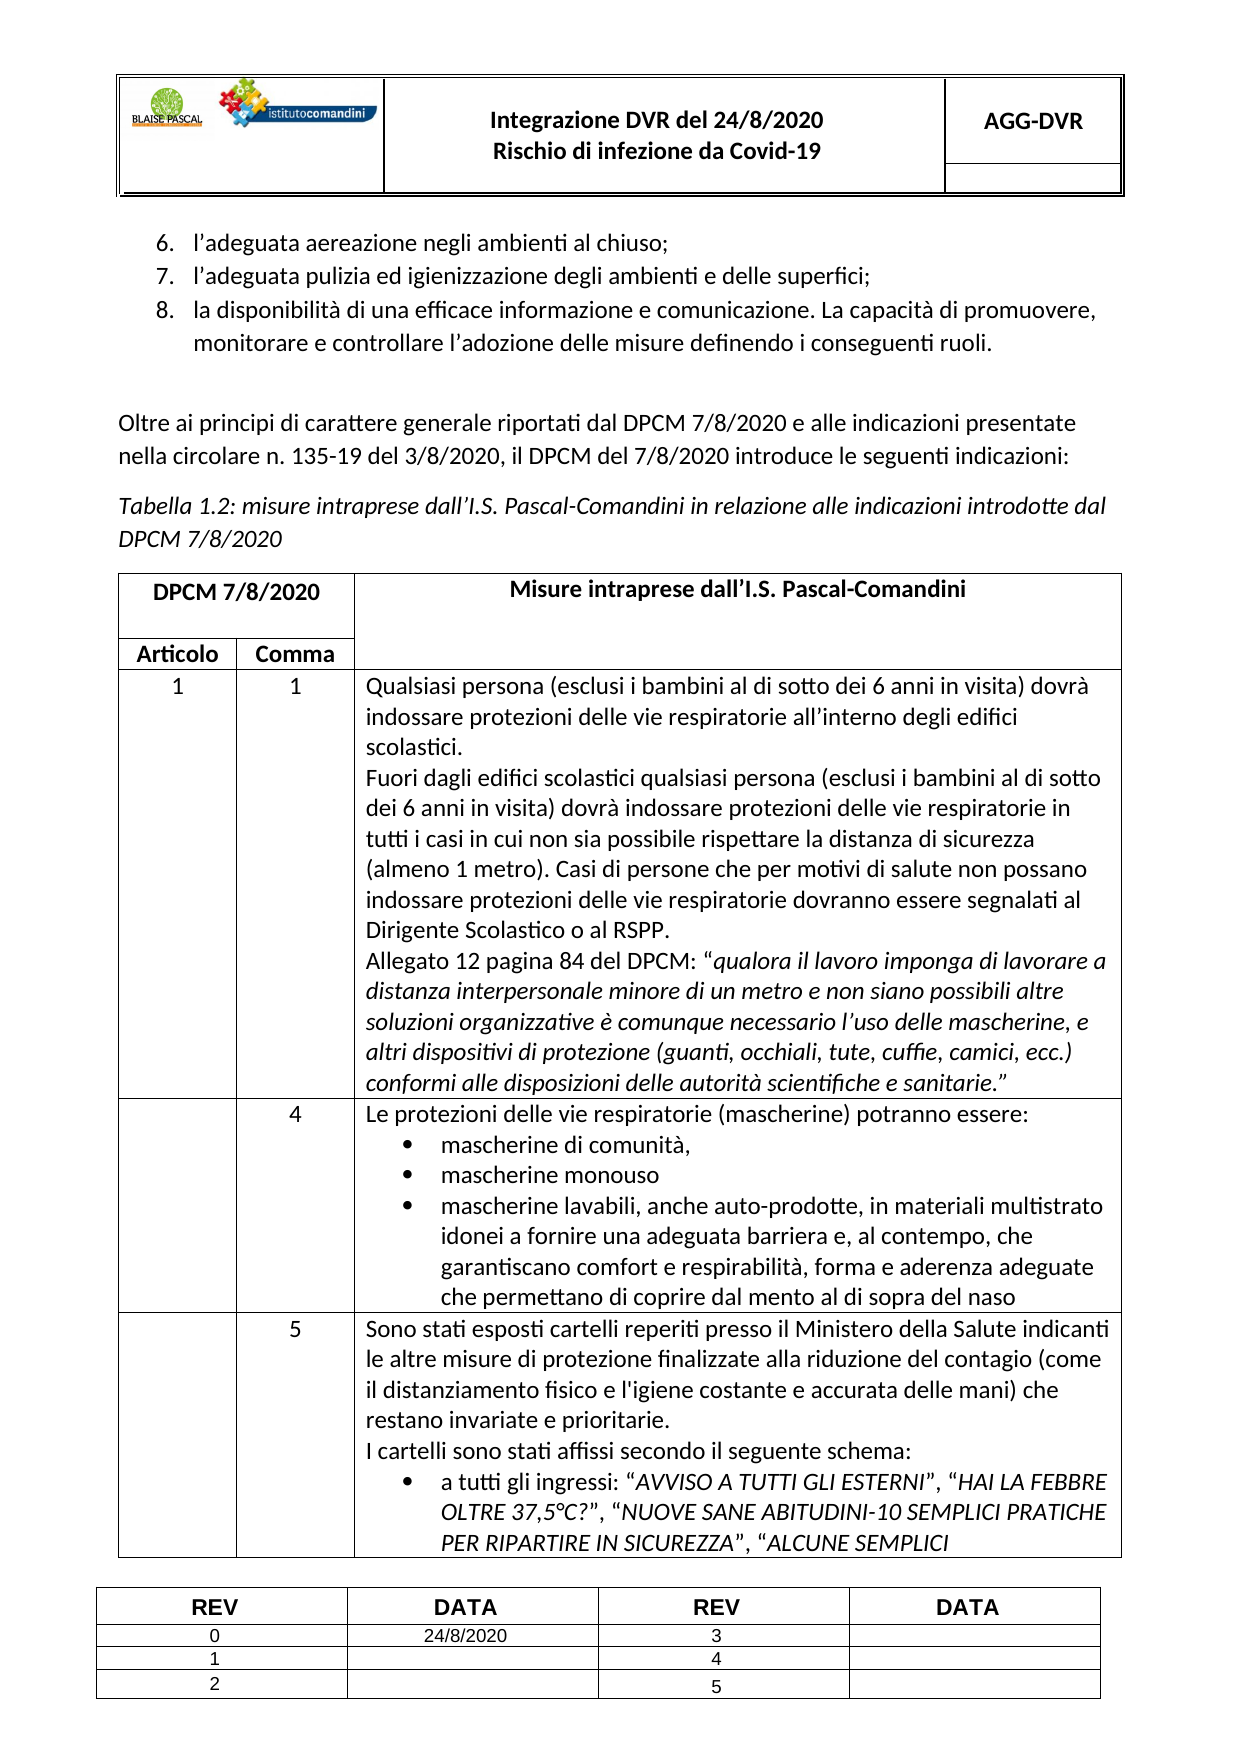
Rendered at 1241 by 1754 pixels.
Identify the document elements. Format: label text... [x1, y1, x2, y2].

table_cell Le protezioni delle vie respiratorie (mascherine) potranno essere: mascherine di comunità, mascherine monouso mascherine lavabili, anche auto-prodotte, in materiali multistrato idonei a fornire una adeguata barriera e, al contempo, che garantiscano comfort e respirabilità, forma e aderenza adeguate che permettano di coprire dal mento al di sopra del naso [355, 1099, 1121, 1312]
table_cell Qualsiasi persona (esclusi i bambini al di sotto dei 6 anni in visita) dovrà indossare protezioni delle vie respiratorie all’interno degli edifici scolastici. Fuori dagli edifici scolastici qualsiasi persona (esclusi i bambini al di sotto dei 6 anni in visita) dovrà indossare protezioni delle vie respiratorie in tutti i casi in cui non sia possibile rispettare la distanza di sicurezza (almeno 1 metro). Casi di persone che per motivi di salute non possano indossare protezioni delle vie respiratorie dovranno essere segnalati al Dirigente Scolastico o al RSPP. Allegato 12 pagina 84 del DPCM: “qualora il lavoro imponga di lavorare a distanza interpersonale minore di un metro e non siano possibili altre soluzioni organizzative è comunque necessario l’uso delle mascherine, e altri dispositivi di protezione (guanti, occhiali, tute, cuffie, camici, ecc.) conformi alle disposizioni delle autorità scientifiche e sanitarie.” [355, 670, 1121, 1097]
text Oltre ai principi di carattere generale riportati dal DPCM 7/8/2020 e alle indicazioni presentate nella circolare n. 135-19 del 3/8/2020, il DPCM del 7/8/2020 introduce le seguenti indicazioni: [118, 408, 1122, 471]
list l’adeguata aereazione negli ambienti al chiuso; [156, 225, 1122, 258]
list la disponibilità di una efficace informazione e comunicazione. La capacità di promuovere, monitorare e controllare l’adozione delle misure definendo i conseguenti ruoli. [156, 291, 1122, 358]
table_cell 4 [237, 1099, 354, 1312]
text Tabella 1.2: misure intraprese dall’I.S. Pascal-Comandini in relazione alle indicazioni introdotte dal DPCM 7/8/2020 [118, 490, 1122, 553]
table_cell 5 [237, 1313, 354, 1557]
table_cell Articolo [119, 639, 236, 669]
table_cell 1 [119, 670, 236, 1097]
table_cell [119, 1313, 236, 1557]
picture [120, 78, 379, 141]
table_header DPCM 7/8/2020 [119, 574, 354, 637]
list l’adeguata pulizia ed igienizzazione degli ambienti e delle superfici; [156, 258, 1122, 291]
table_cell Comma [237, 639, 354, 669]
table_header Misure intraprese dall’I.S. Pascal-Comandini [355, 574, 1121, 669]
table_cell 1 [237, 670, 354, 1097]
table_cell [119, 1099, 236, 1312]
